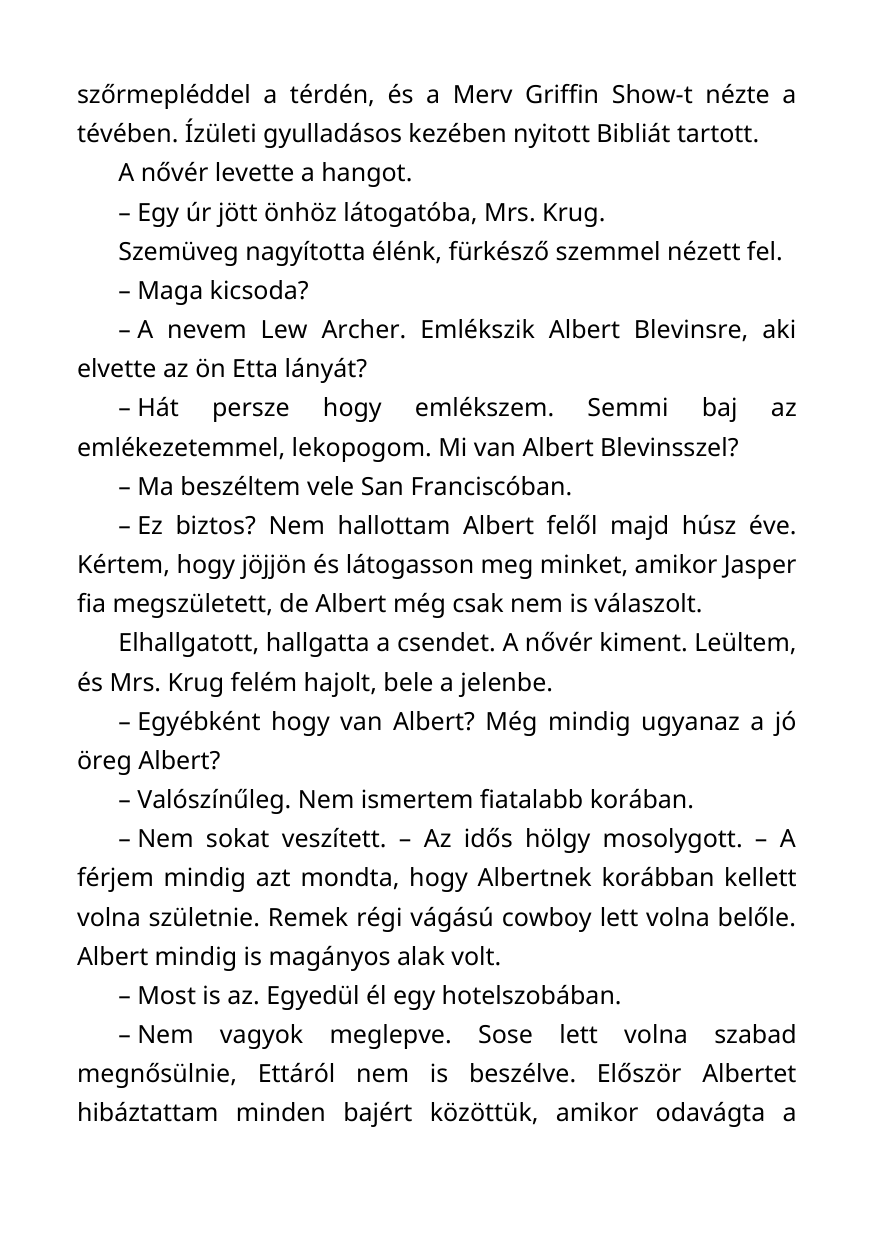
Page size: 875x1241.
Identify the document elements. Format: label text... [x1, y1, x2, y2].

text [77, 1017, 797, 1129]
text – Ma beszéltem vele San Franciscóban. [77, 468, 797, 502]
text – Egyébként hogy van Albert? Még mindig ugyanaz a jó öreg Albert? [77, 703, 797, 777]
text Elhallgatott, hallgatta a csendet. A nővér kiment. Leültem, és Mrs. Krug felém hajolt, bele a jelenbe. [77, 625, 797, 698]
text – Maga kicsoda? [77, 273, 797, 307]
text – Hát persze hogy emlékszem. Semmi baj az emlékezetemmel, lekopogom. Mi van Albert Blevinsszel? [77, 390, 797, 463]
text Szemüveg nagyította élénk, fürkésző szemmel nézett fel. [77, 233, 797, 267]
text – Most is az. Egyedül él egy hotelszobában. [77, 978, 797, 1012]
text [77, 77, 797, 150]
text – Egy úr jött önhöz látogatóba, Mrs. Krug. [77, 194, 797, 228]
text A nővér levette a hangot. [77, 155, 797, 189]
text – A nevem Lew Archer. Emlékszik Albert Blevinsre, aki elvette az ön Etta lányát? [77, 312, 797, 385]
text – Nem sokat veszített. – Az idős hölgy mosolygott. – A férjem mindig azt mondta, hogy Albertnek korábban kellett volna születnie. Remek régi vágású cowboy lett volna belőle. Albert mindig is magányos alak volt. [77, 821, 797, 972]
text – Ez biztos? Nem hallottam Albert felől majd húsz éve. Kértem, hogy jöjjön és látogasson meg minket, amikor Jasper fia megszületett, de Albert még csak nem is válaszolt. [77, 508, 797, 620]
text – Valószínűleg. Nem ismertem fiatalabb korában. [77, 782, 797, 816]
